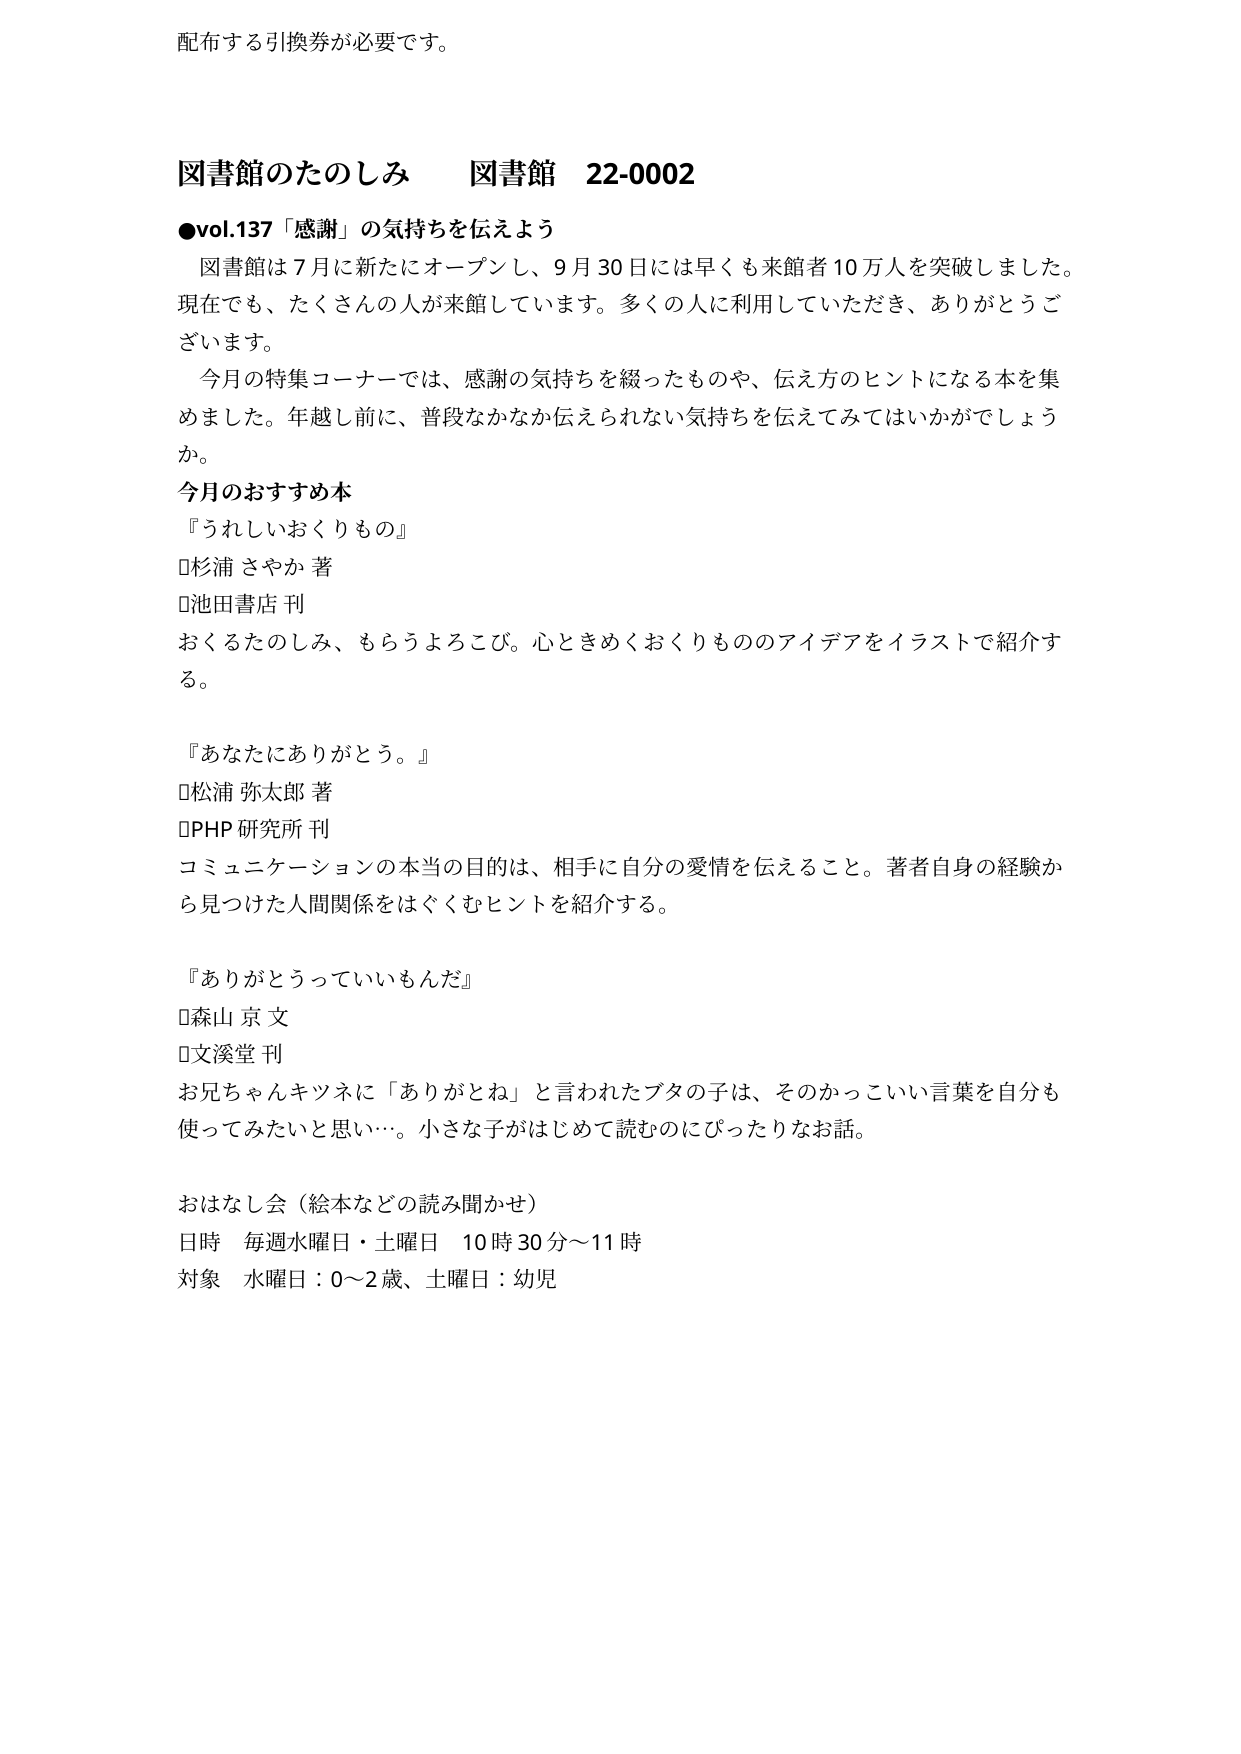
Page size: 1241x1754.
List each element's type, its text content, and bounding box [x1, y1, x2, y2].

text 文溪堂 刊 [177, 1034, 1063, 1072]
text ●vol.137「感謝」の気持ちを伝えよう [177, 209, 1063, 247]
text 図書館は7月に新たにオープンし、9月30日には早くも来館者10万人を突破しました。現在でも、たくさんの人が来館しています。多くの人に利用していただき、ありがとうございます。 [177, 247, 1063, 359]
text お兄ちゃんキツネに「ありがとね」と言われたブタの子は、そのかっこいい言葉を自分も使ってみたいと思い…。小さな子がはじめて読むのにぴったりなお話。 [177, 1072, 1063, 1147]
text 『ありがとうっていいもんだ』 [177, 959, 1063, 997]
text PHP研究所 刊 [177, 809, 1063, 847]
text おくるたのしみ、もらうよろこび。心ときめくおくりもののアイデアをイラストで紹介する。 [177, 622, 1063, 697]
text 池田書店 刊 [177, 584, 1063, 622]
text 今月のおすすめ本 [177, 472, 1063, 509]
text 森山 京 文 [177, 997, 1063, 1034]
text 対象 水曜日：0～2歳、土曜日：幼児 [177, 1259, 1063, 1297]
text 『あなたにありがとう。』 [177, 734, 1063, 772]
text 松浦 弥太郎 著 [177, 772, 1063, 809]
text 杉浦 さやか 著 [177, 547, 1063, 584]
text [177, 22, 1063, 59]
text 図書館のたのしみ 図書館 22-0002 [177, 134, 1063, 209]
text 日時 毎週水曜日・土曜日 10時30分～11時 [177, 1222, 1063, 1259]
text 今月の特集コーナーでは、感謝の気持ちを綴ったものや、伝え方のヒントになる本を集めました。年越し前に、普段なかなか伝えられない気持ちを伝えてみてはいかがでしょうか。 [177, 359, 1063, 472]
text おはなし会（絵本などの読み聞かせ） [177, 1184, 1063, 1222]
text コミュニケーションの本当の目的は、相手に自分の愛情を伝えること。著者自身の経験から見つけた人間関係をはぐくむヒントを紹介する。 [177, 847, 1063, 922]
text 『うれしいおくりもの』 [177, 509, 1063, 547]
